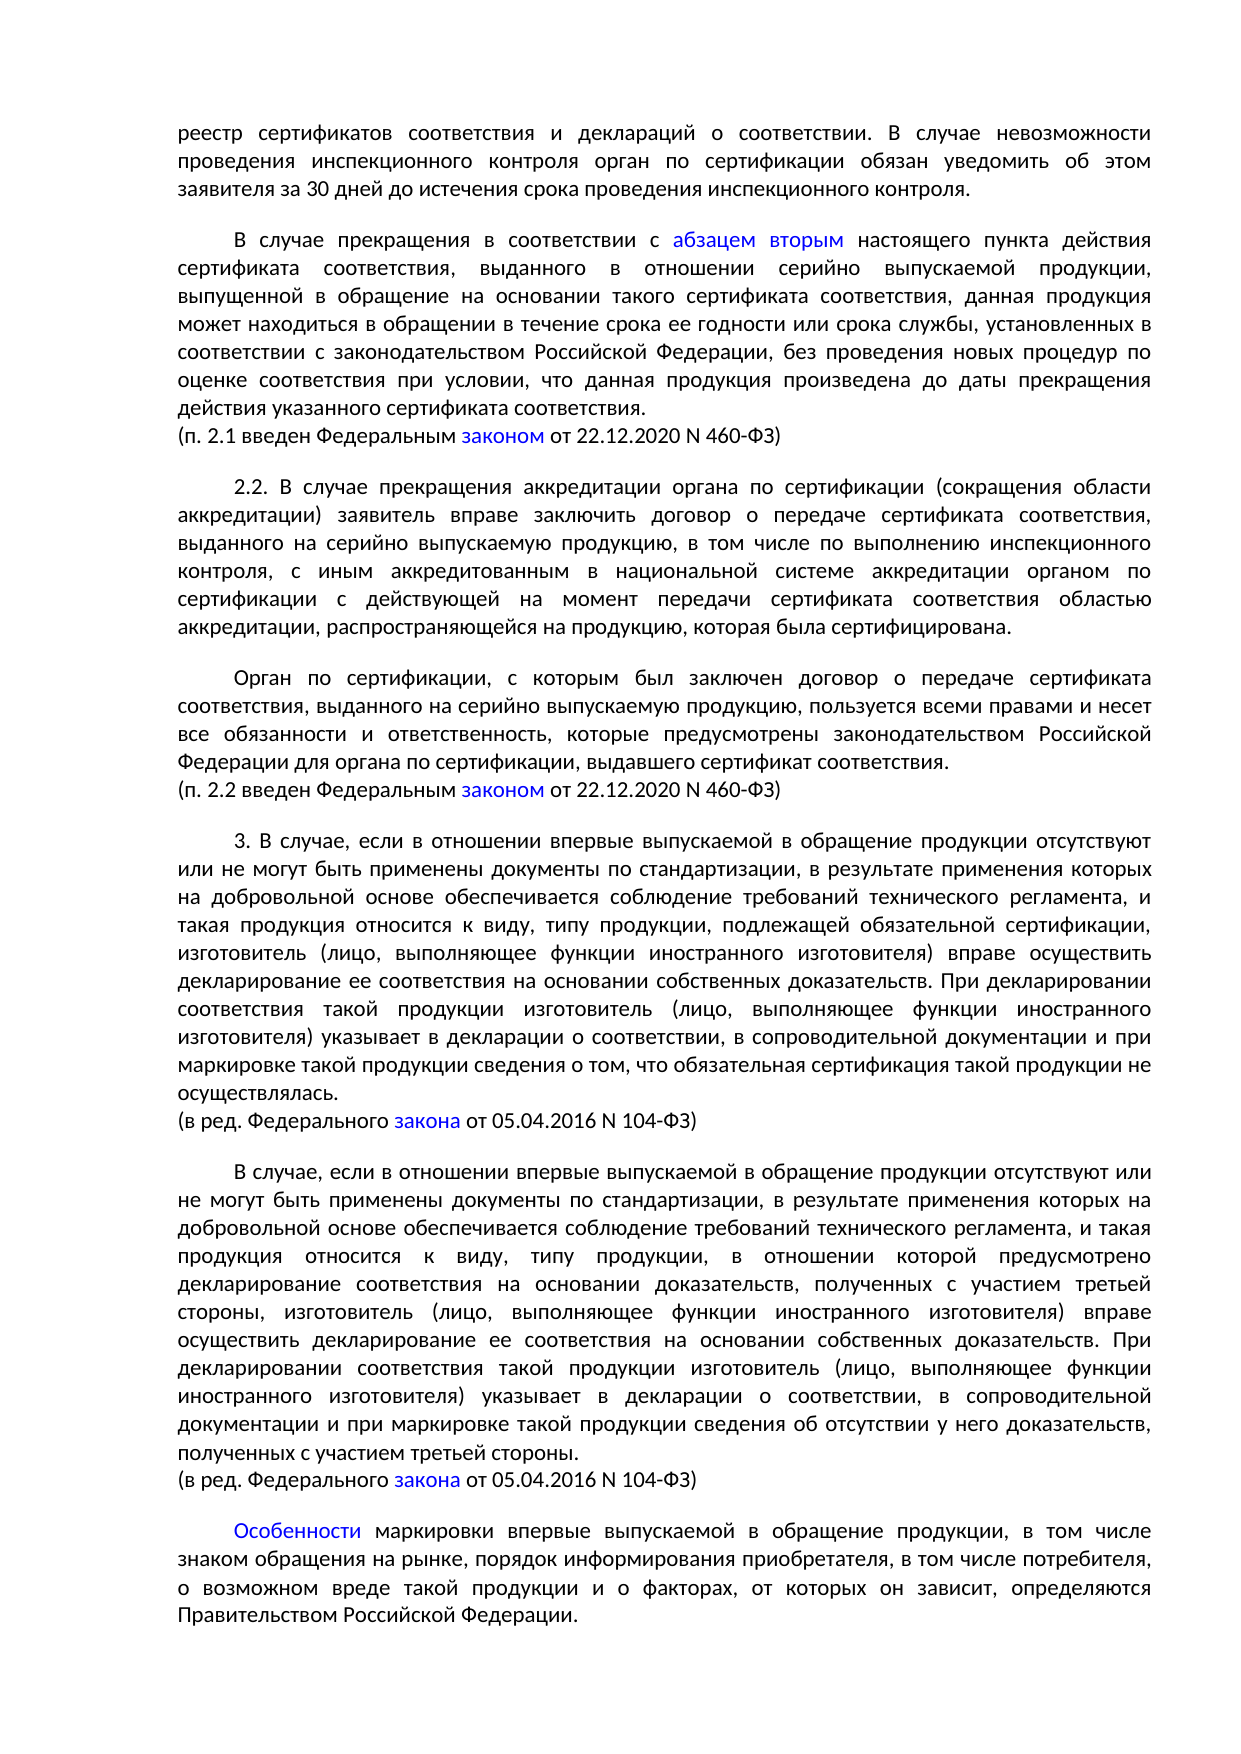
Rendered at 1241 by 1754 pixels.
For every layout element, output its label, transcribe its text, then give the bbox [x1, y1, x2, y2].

text Орган по сертификации, с которым был заключен договор о передаче сертификата соответствия, выданного на серийно выпускаемую продукцию, пользуется всеми правами и несет все обязанности и ответственность, которые предусмотрены законодательством Российской Федерации для органа по сертификации, выдавшего сертификат соответствия. [177, 663, 1152, 775]
text (в ред. Федерального закона от 05.04.2016 N 104-ФЗ) [177, 1106, 1152, 1134]
text В случае прекращения в соответствии с абзацем вторым настоящего пункта действия сертификата соответствия, выданного в отношении серийно выпускаемой продукции, выпущенной в обращение на основании такого сертификата соответствия, данная продукция может находиться в обращении в течение срока ее годности или срока службы, установленных в соответствии с законодательством Российской Федерации, без проведения новых процедур по оценке соответствия при условии, что данная продукция произведена до даты прекращения действия указанного сертификата соответствия. [177, 225, 1152, 421]
text 2.2. В случае прекращения аккредитации органа по сертификации (сокращения области аккредитации) заявитель вправе заключить договор о передаче сертификата соответствия, выданного на серийно выпускаемую продукцию, в том числе по выполнению инспекционного контроля, с иным аккредитованным в национальной системе аккредитации органом по сертификации с действующей на момент передачи сертификата соответствия областью аккредитации, распространяющейся на продукцию, которая была сертифицирована. [177, 472, 1152, 640]
text Особенности маркировки впервые выпускаемой в обращение продукции, в том числе знаком обращения на рынке, порядок информирования приобретателя, в том числе потребителя, о возможном вреде такой продукции и о факторах, от которых он зависит, определяются Правительством Российской Федерации. [177, 1517, 1152, 1629]
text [177, 118, 1152, 202]
text (в ред. Федерального закона от 05.04.2016 N 104-ФЗ) [177, 1466, 1152, 1494]
text В случае, если в отношении впервые выпускаемой в обращение продукции отсутствуют или не могут быть применены документы по стандартизации, в результате применения которых на добровольной основе обеспечивается соблюдение требований технического регламента, и такая продукция относится к виду, типу продукции, в отношении которой предусмотрено декларирование соответствия на основании доказательств, полученных с участием третьей стороны, изготовитель (лицо, выполняющее функции иностранного изготовителя) вправе осуществить декларирование ее соответствия на основании собственных доказательств. При декларировании соответствия такой продукции изготовитель (лицо, выполняющее функции иностранного изготовителя) указывает в декларации о соответствии, в сопроводительной документации и при маркировке такой продукции сведения об отсутствии у него доказательств, полученных с участием третьей стороны. [177, 1157, 1152, 1466]
text (п. 2.2 введен Федеральным законом от 22.12.2020 N 460-ФЗ) [177, 775, 1152, 803]
text 3. В случае, если в отношении впервые выпускаемой в обращение продукции отсутствуют или не могут быть применены документы по стандартизации, в результате применения которых на добровольной основе обеспечивается соблюдение требований технического регламента, и такая продукция относится к виду, типу продукции, подлежащей обязательной сертификации, изготовитель (лицо, выполняющее функции иностранного изготовителя) вправе осуществить декларирование ее соответствия на основании собственных доказательств. При декларировании соответствия такой продукции изготовитель (лицо, выполняющее функции иностранного изготовителя) указывает в декларации о соответствии, в сопроводительной документации и при маркировке такой продукции сведения о том, что обязательная сертификация такой продукции не осуществлялась. [177, 826, 1152, 1106]
text (п. 2.1 введен Федеральным законом от 22.12.2020 N 460-ФЗ) [177, 421, 1152, 449]
